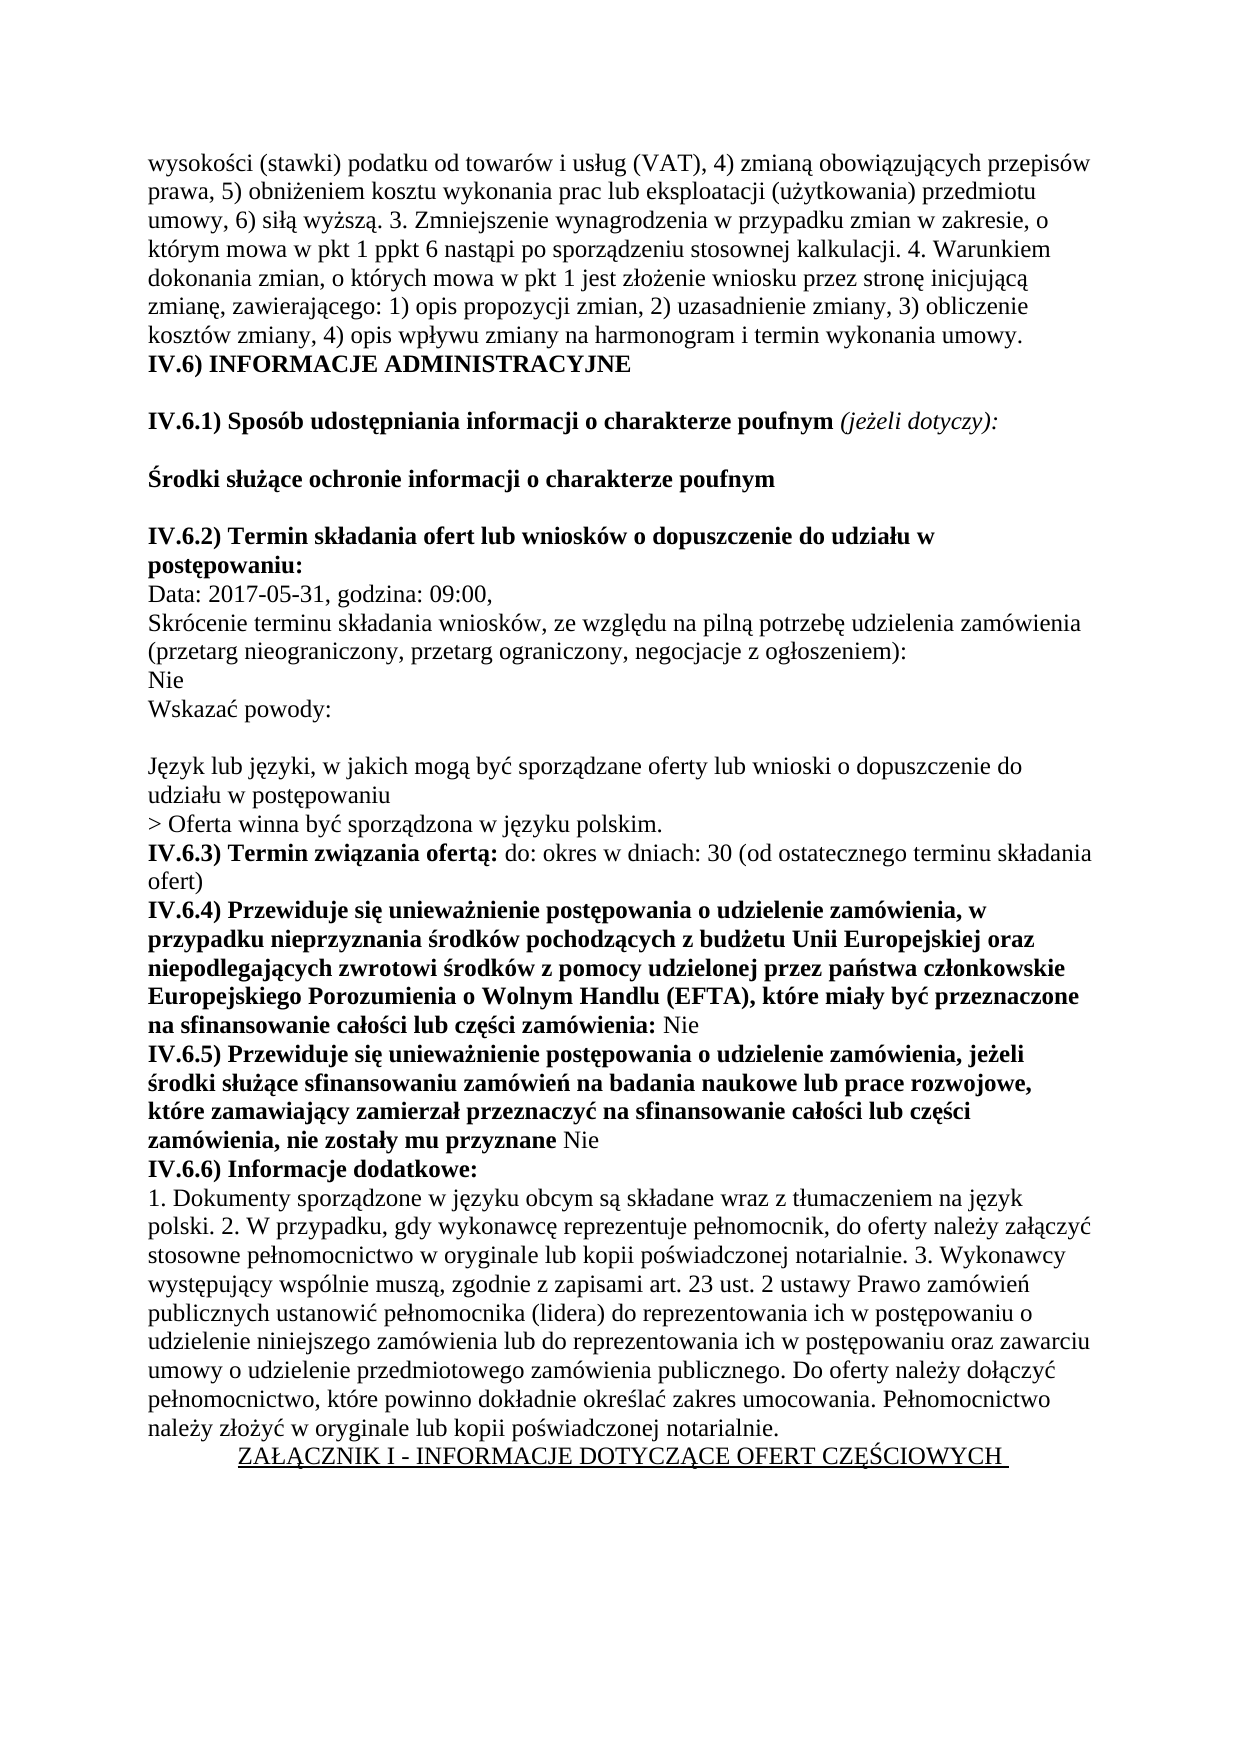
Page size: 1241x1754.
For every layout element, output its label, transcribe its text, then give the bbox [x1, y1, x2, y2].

text ZAŁĄCZNIK I - INFORMACJE DOTYCZĄCE OFERT CZĘŚCIOWYCH [148, 1441, 1093, 1470]
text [148, 148, 1093, 1441]
